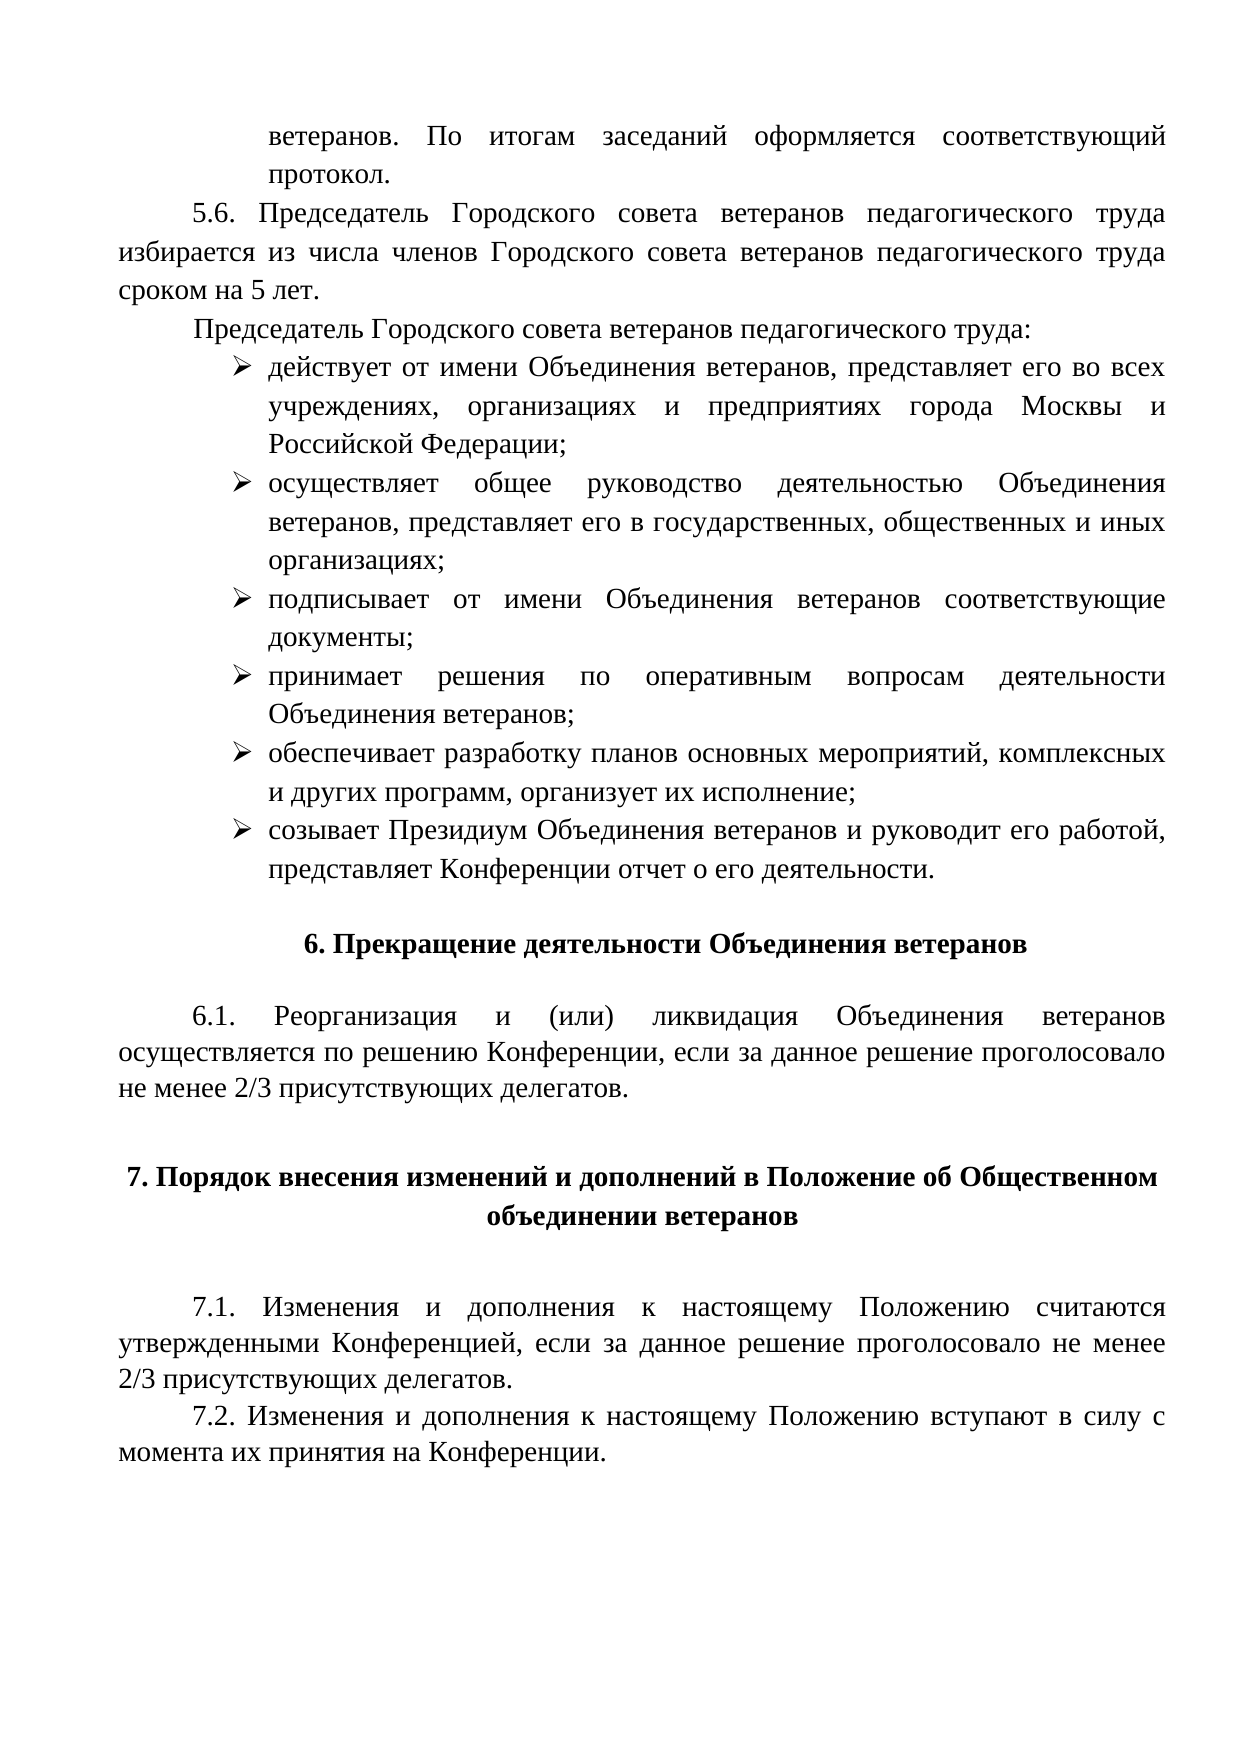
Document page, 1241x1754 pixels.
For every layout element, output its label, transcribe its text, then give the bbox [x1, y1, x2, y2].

list созывает Президиум Объединения ветеранов и руководит его работой, представляет Конференции отчет о его деятельности. [231, 812, 1167, 884]
list 6. Прекращение деятельности Объединения ветеранов [165, 926, 1167, 959]
list 6.1. Реорганизация и (или) ликвидация Объединения ветеранов осуществляется по решению Конференции, если за данное решение проголосовало не менее 2/3 присутствующих делегатов. [118, 998, 1167, 1104]
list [231, 118, 1167, 190]
list принимает решения по оперативным вопросам деятельности Объединения ветеранов; [231, 658, 1167, 730]
text 5.6. Председатель Городского совета ветеранов педагогического труда избирается из числа членов Городского совета ветеранов педагогического труда сроком на 5 лет. [118, 195, 1167, 306]
list осуществляет общее руководство деятельностью Объединения ветеранов, представляет его в государственных, общественных и иных организациях; [231, 465, 1167, 576]
text 7.2. Изменения и дополнения к настоящему Положению вступают в силу с момента их принятия на Конференции. [118, 1398, 1167, 1467]
text 7. Порядок внесения изменений и дополнений в Положение об Общественном объединении ветеранов [118, 1159, 1167, 1231]
list обеспечивает разработку планов основных мероприятий, комплексных и других программ, организует их исполнение; [231, 735, 1167, 807]
list Председатель Городского совета ветеранов педагогического труда: [193, 311, 1167, 344]
list действует от имени Объединения ветеранов, представляет его во всех учреждениях, организациях и предприятиях города Москвы и Российской Федерации; [231, 349, 1167, 460]
list подписывает от имени Объединения ветеранов соответствующие документы; [231, 581, 1167, 653]
text 7.1. Изменения и дополнения к настоящему Положению считаются утвержденными Конференцией, если за данное решение проголосовало не менее 2/3 присутствующих делегатов. [118, 1289, 1167, 1395]
